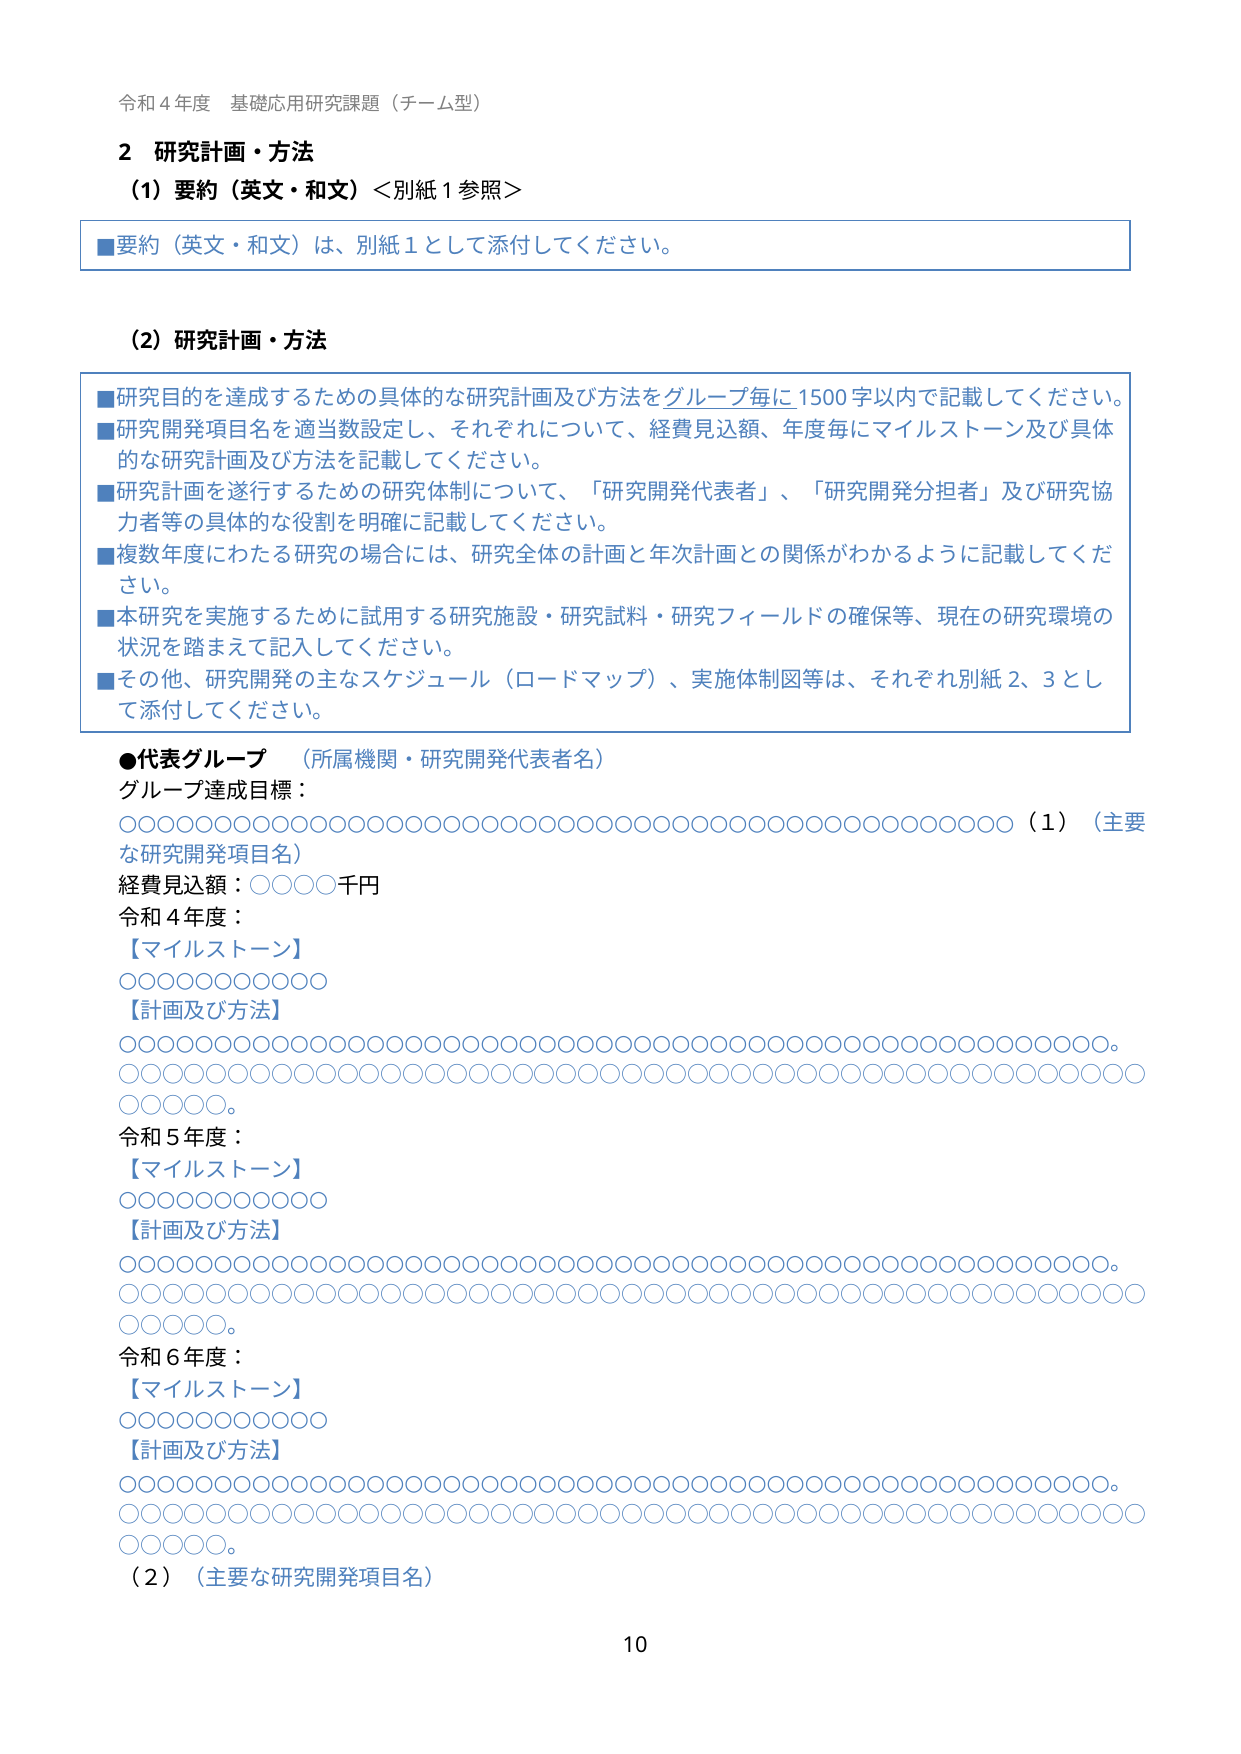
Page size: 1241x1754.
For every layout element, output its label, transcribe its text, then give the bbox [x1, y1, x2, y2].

text 【計画及び方法】 [118, 993, 1152, 1025]
text ○○○○○○○○○○○ [118, 963, 1152, 993]
text 【マイルストーン】 [118, 1372, 1152, 1403]
subtitle （1）要約（英文・和文）＜別紙1参照＞ [118, 168, 1152, 206]
text ○○○○○○○○○○○○○○○○○○○○○○○○○○○○○○○○○○○○○○○○○○○○○○○○○○○○。○○○○○○○○○○○○○○○○○○○○○○○○○○○○○○○○○○○○○○○○○○○○○○○○○○○○。 [118, 1025, 1152, 1120]
text 令和６年度： [118, 1340, 1152, 1372]
subtitle （2）研究計画・方法 [118, 319, 1152, 356]
subtitle 2 研究計画・方法 [118, 131, 1152, 168]
text （２）（主要な研究開発項目名） [118, 1560, 1152, 1592]
text グループ達成目標： [118, 773, 1152, 805]
text 【計画及び方法】 [118, 1213, 1152, 1245]
text ○○○○○○○○○○○ [118, 1403, 1152, 1433]
text 【マイルストーン】 [118, 932, 1152, 963]
text 令和５年度： [118, 1120, 1152, 1152]
text ○○○○○○○○○○○○○○○○○○○○○○○○○○○○○○○○○○○○○○○○○○○○○○○（１）（主要な研究開発項目名） [118, 805, 1152, 868]
text ○○○○○○○○○○○○○○○○○○○○○○○○○○○○○○○○○○○○○○○○○○○○○○○○○○○○。○○○○○○○○○○○○○○○○○○○○○○○○○○○○○○○○○○○○○○○○○○○○○○○○○○○○。 [118, 1245, 1152, 1340]
text 令和４年度： [118, 900, 1152, 932]
text 【マイルストーン】 [118, 1152, 1152, 1183]
text ○○○○○○○○○○○ [118, 1183, 1152, 1213]
text 経費見込額：○○○○千円 [118, 868, 1152, 900]
text 【計画及び方法】 [118, 1433, 1152, 1465]
text ●代表グループ （所属機関・研究開発代表者名） [118, 356, 1152, 773]
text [118, 1465, 1152, 1560]
